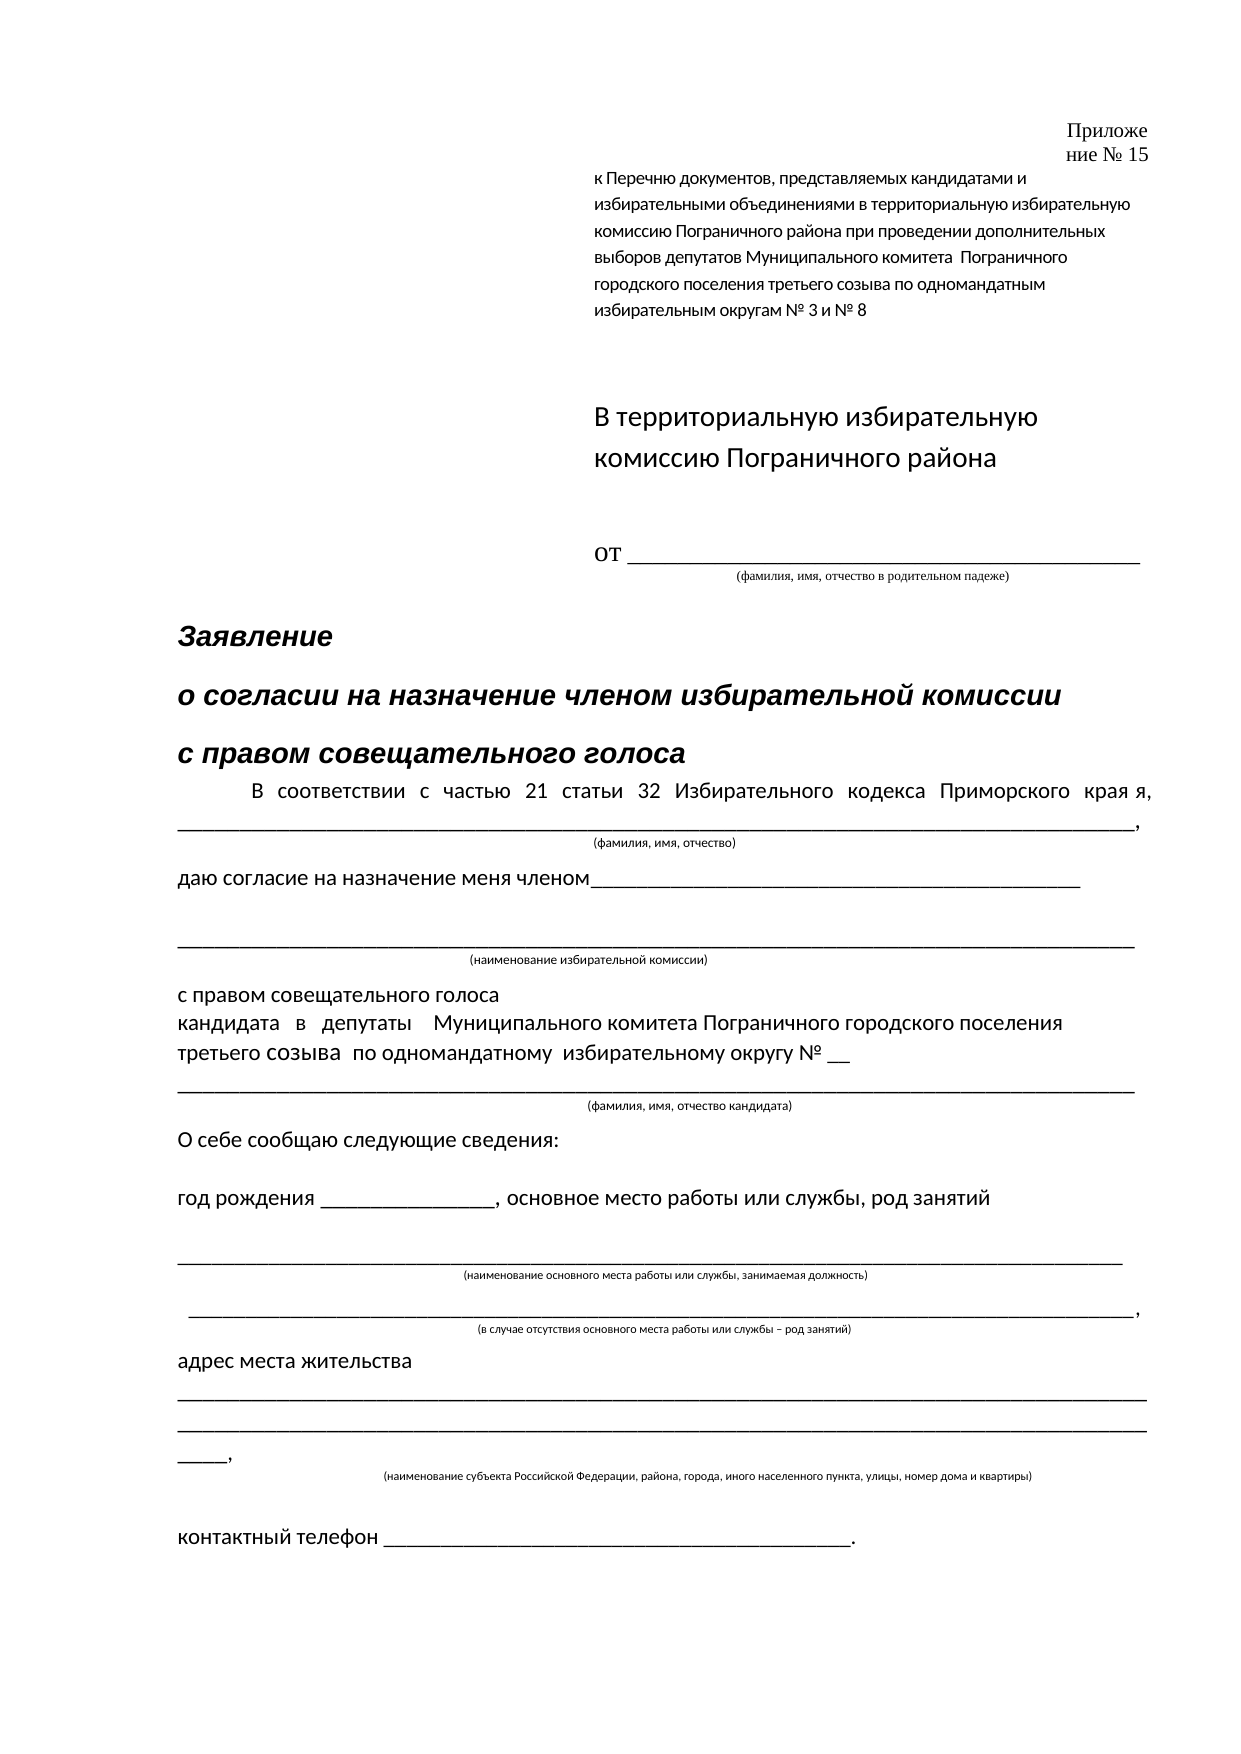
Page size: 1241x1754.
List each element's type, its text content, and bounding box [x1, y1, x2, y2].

text _____________________________________________________________________________ [177, 921, 1152, 952]
text даю согласие на назначение меня членом___________________________________________ [177, 863, 1152, 891]
text (наименование избирательной комиссии) [177, 952, 1152, 980]
text В соответствии с частью 21 статьи 32 Избирательного кодекса Приморского края я, _____________________________________________________________________________, [177, 776, 1152, 835]
text О себе сообщаю следующие сведения: [177, 1125, 1152, 1153]
text с правом совещательного голоса [177, 980, 1152, 1008]
text ___________________________________________________________________________________ [177, 1240, 1152, 1268]
text (фамилия, имя, отчество кандидата) [177, 1097, 1152, 1125]
subtitle Заявление [177, 619, 1152, 653]
text (наименование основного места работы или службы, занимаемая должность) ___________________________________________________________________________________, (в случае отсутствия основного места работы или службы – род занятий) [177, 1268, 1152, 1347]
text (фамилия, имя, отчество) [177, 835, 1152, 863]
text год рождения ______________, основное место работы или службы, род занятий [177, 1181, 1152, 1212]
subtitle о согласии на назначение членом избирательной комиссии [177, 678, 1152, 712]
text контактный телефон _________________________________________. [177, 1522, 1152, 1550]
text кандидата в депутаты Муниципального комитета Пограничного городского поселения третьего созыва по одномандатному избирательному округу № __ _____________________________________________________________________________ [177, 1008, 1152, 1097]
subtitle с правом совещательного голоса [177, 737, 1152, 770]
text адрес места жительства ________________________________________________________________________________________________________________________________________________________________, (наименование субъекта Российской Федерации, района, города, иного населенного пункта, улицы, номер дома и квартиры) [177, 1347, 1152, 1494]
table_header [591, 118, 1152, 594]
text Приложение № 15 [1063, 118, 1152, 166]
